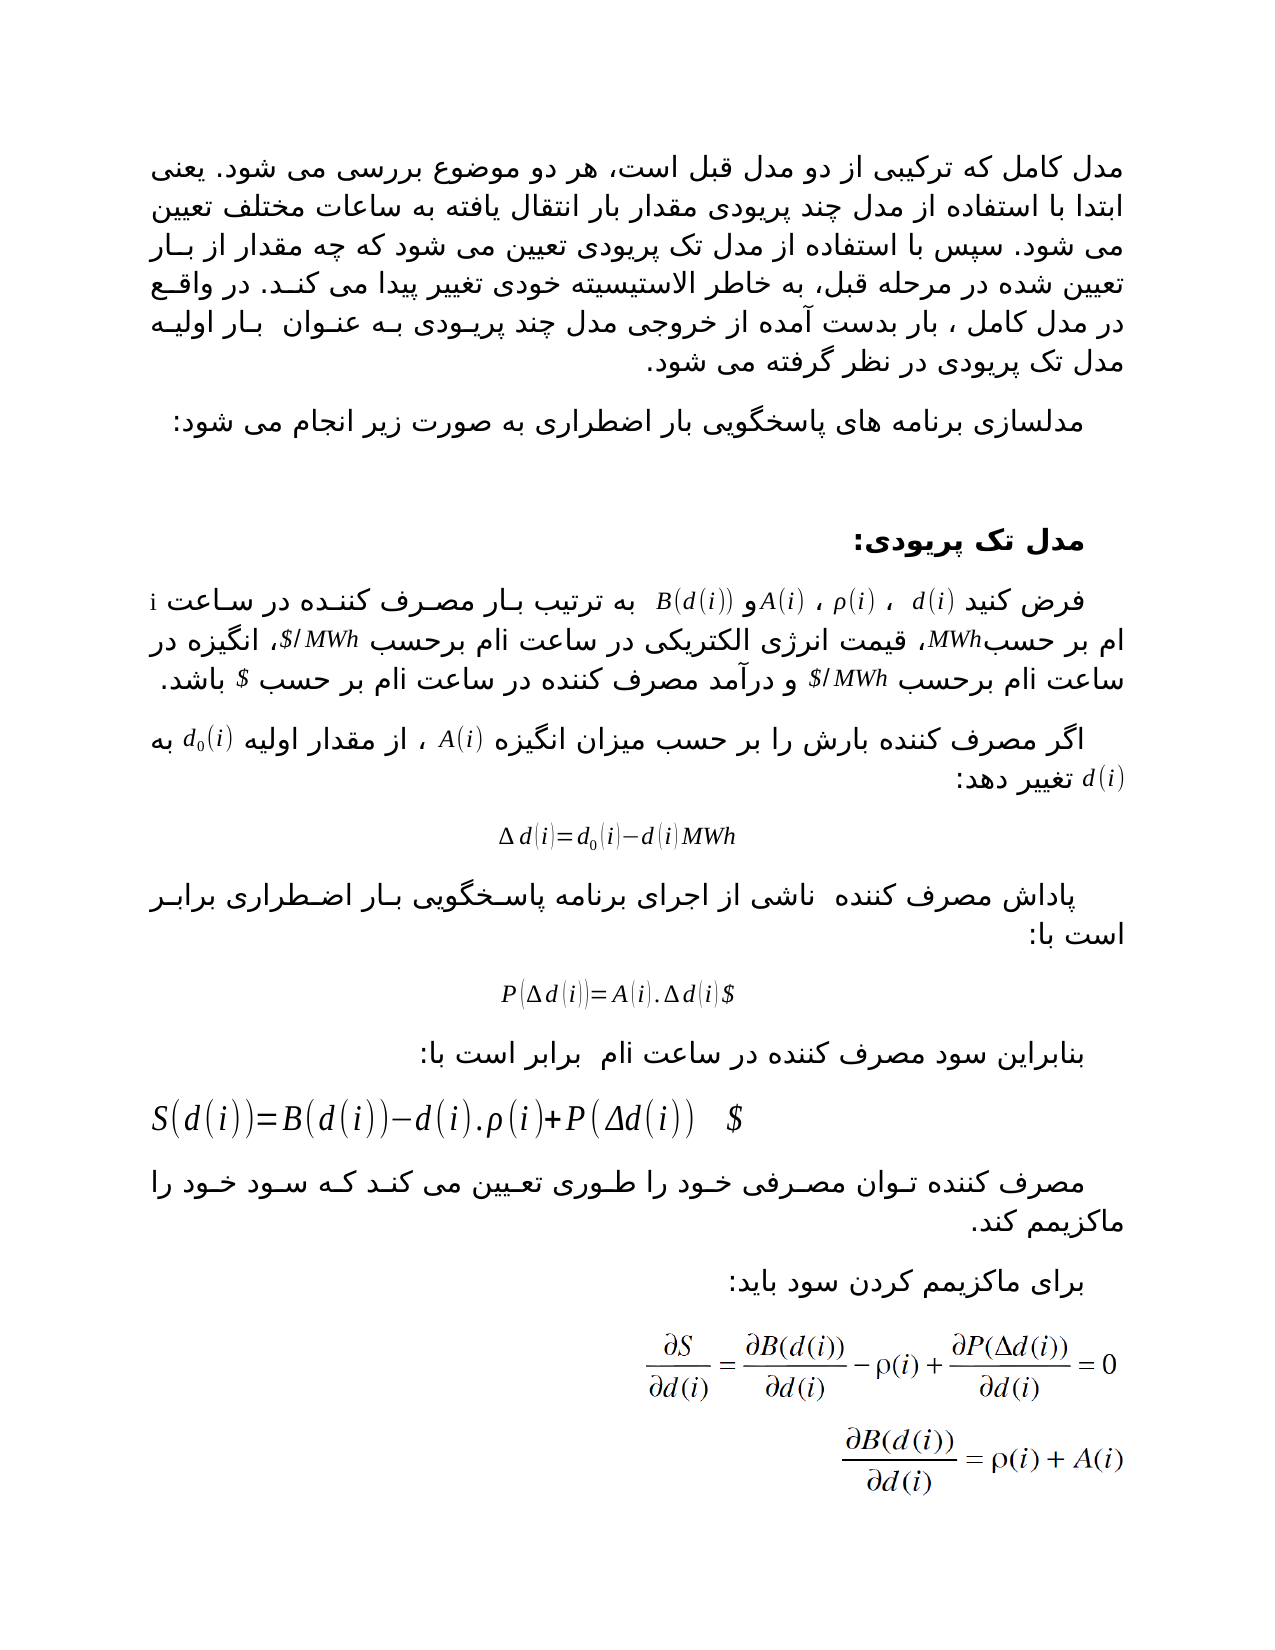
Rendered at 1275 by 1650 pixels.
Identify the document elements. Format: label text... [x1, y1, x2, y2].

text فرض کنید ، ، و به ترتیب بار مصرف کننده در ساعت i ام بر حسب، قیمت انرژی الکتریکی در ساعت iام برحسب ، انگیزه در ساعت iام برحسب و درآمد مصرف کننده در ساعت iام بر حسب باشد. [150, 583, 1125, 696]
text پاداش مصرف کننده ناشی از اجرای برنامه پاسخگویی بار اضطراری برابر است با: [150, 878, 1125, 951]
text مصرف کننده توان مصرفی خود را طوری تعیین می کند که سود خود را ماکزیمم کند. [150, 1165, 1125, 1238]
picture [646, 1328, 1119, 1403]
text مدل تک پریودی: [150, 524, 1125, 558]
text مدلسازی برنامه های پاسخگویی بار اضطراری به صورت زیر انجام می شود: [150, 404, 1125, 438]
text بنابراین سود مصرف کننده در ساعت iام برابر است با: [150, 1036, 1125, 1071]
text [150, 150, 1125, 379]
picture [834, 1422, 1127, 1497]
text اگر مصرف کننده بارش را بر حسب میزان انگیزه ، از مقدار اولیه به تغییر دهد: [150, 722, 1125, 795]
text برای ماکزیمم کردن سود باید: [150, 1264, 1125, 1298]
